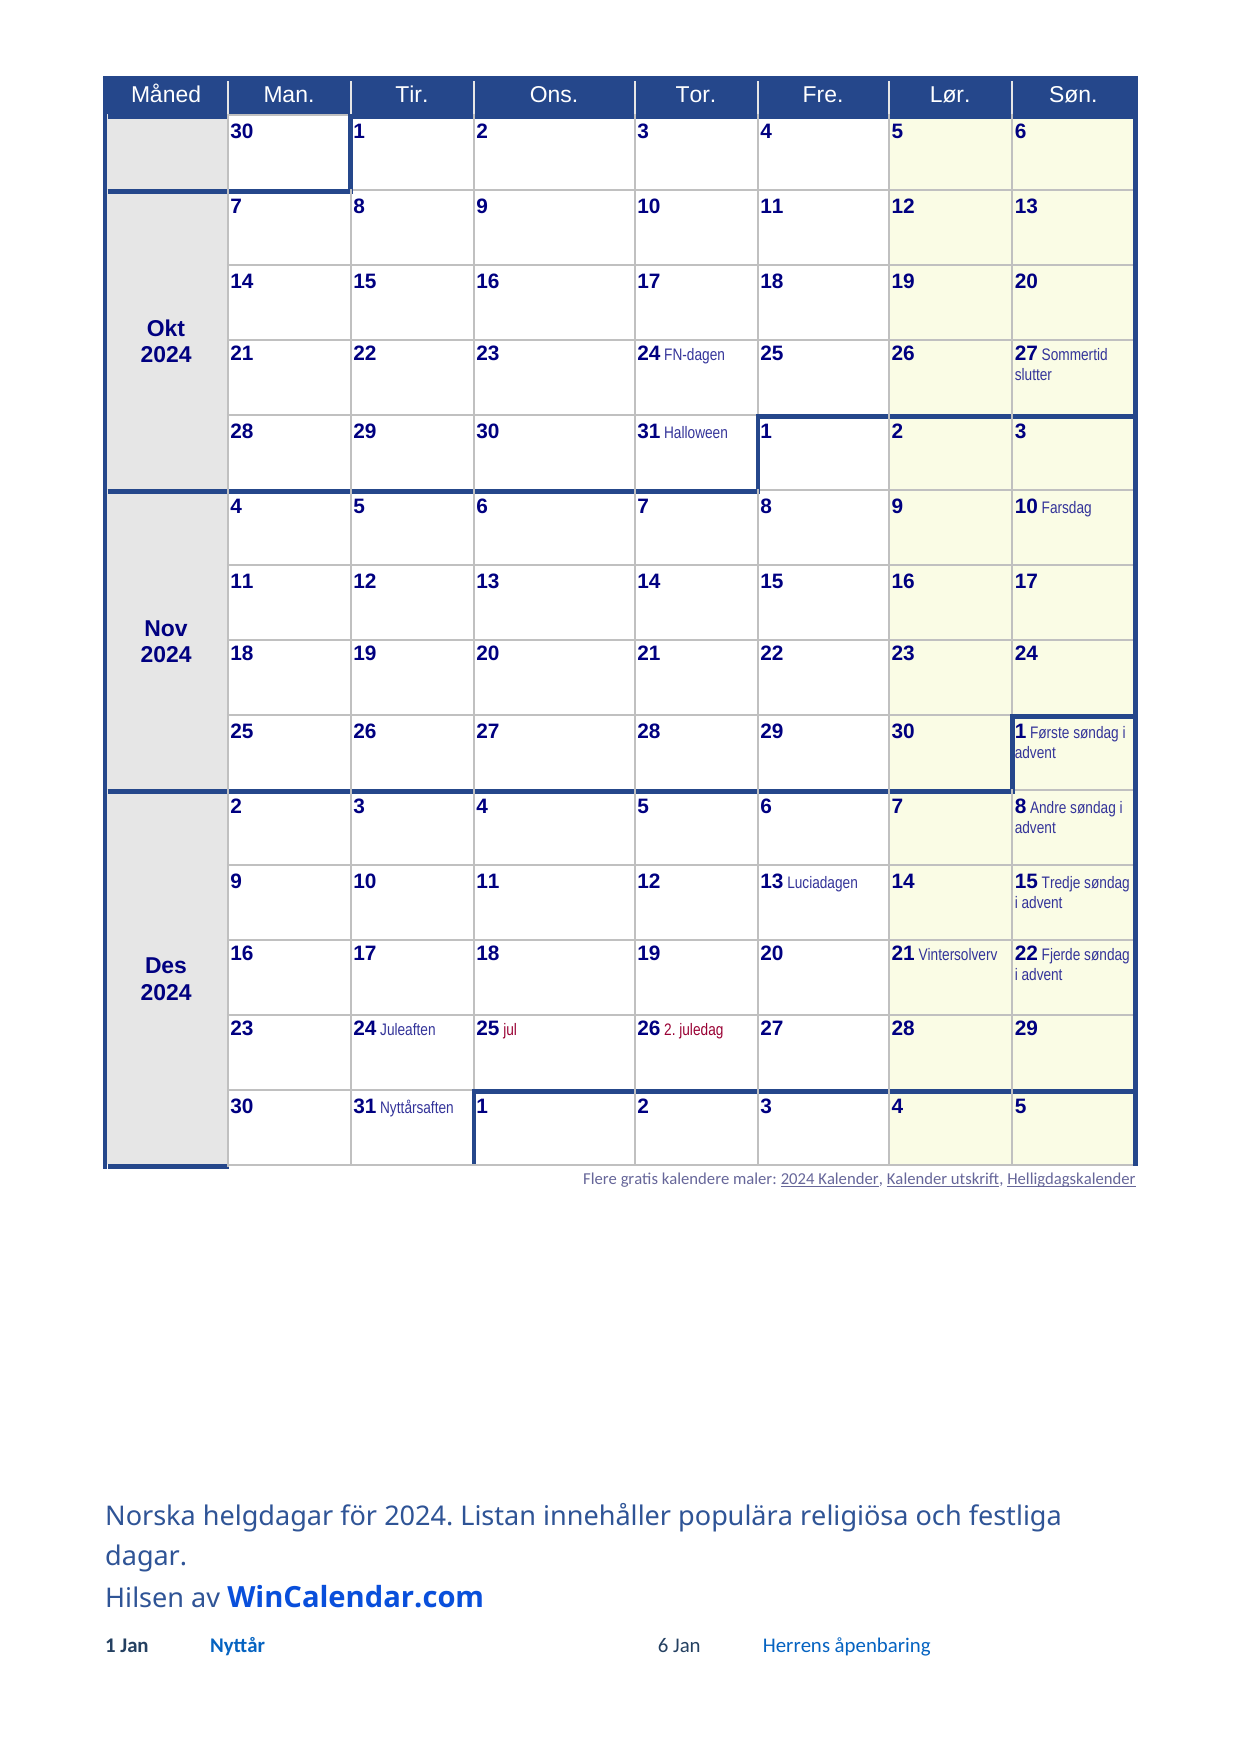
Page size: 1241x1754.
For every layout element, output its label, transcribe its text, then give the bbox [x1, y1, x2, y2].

table_header Lør. [890, 81, 1011, 114]
table_cell 5 [352, 494, 473, 564]
table_cell 23 [890, 641, 1011, 714]
table_cell 12 [890, 191, 1011, 264]
table_cell 14 [636, 566, 757, 639]
table_cell 19 [352, 641, 473, 714]
table_cell 9 [475, 191, 634, 264]
table_cell 14 [890, 866, 1011, 939]
table_cell 18 [475, 941, 634, 1014]
table_cell 15 [759, 566, 888, 639]
table_cell 1 Første søndag i advent [1015, 719, 1133, 789]
table_cell 8 [759, 491, 888, 564]
table_cell 5 [636, 794, 757, 864]
table_cell 2 [636, 1094, 757, 1164]
table_cell 19 [890, 266, 1011, 339]
table_cell 1 [760, 419, 888, 489]
table_cell 22 [352, 341, 473, 414]
table_cell 5 [890, 119, 1011, 189]
table_cell 1 [476, 1094, 634, 1164]
table_cell 26 2. juledag [636, 1016, 757, 1089]
table_cell 16 [890, 566, 1011, 639]
table_header Søn. [1013, 81, 1133, 114]
table_cell 23 [229, 1016, 350, 1089]
subtitle Norska helgdagar för 2024. Listan innehåller populära religiösa och festliga dagar. Hilsen av WinCalendar.com [105, 1497, 1135, 1616]
table_cell 26 [352, 716, 473, 789]
table_cell Nov 2024 [107, 490, 227, 789]
table_cell 3 [636, 119, 757, 189]
table_cell 13 [1013, 191, 1133, 264]
table_cell 30 [475, 416, 634, 489]
table_cell 13 [475, 566, 634, 639]
table_cell 24 [1013, 641, 1133, 714]
table_cell 4 [890, 1094, 1011, 1164]
table_cell 30 [229, 116, 348, 189]
table_cell 25 [229, 716, 350, 789]
table_cell 5 [1013, 1094, 1133, 1164]
table_header Tir. [352, 81, 473, 114]
table_cell 30 [229, 1091, 350, 1164]
table_cell 30 [890, 716, 1010, 789]
table_cell 11 [475, 866, 634, 939]
table_cell 3 [352, 794, 473, 864]
table_cell 27 Sommertid slutter [1013, 341, 1133, 414]
table_cell 2 [229, 794, 350, 864]
table_cell 10 [352, 866, 473, 939]
table_cell 4 [229, 494, 350, 564]
table_cell 16 [475, 266, 634, 339]
table_cell 24 Juleaften [352, 1016, 473, 1089]
table_cell 29 [1013, 1016, 1133, 1089]
table_cell 20 [475, 641, 634, 714]
table_cell 26 [890, 341, 1011, 414]
table_cell 24 FN-dagen [636, 341, 757, 414]
table_header Tor. [636, 81, 757, 114]
table_cell 2 [475, 119, 634, 189]
table_cell 15 [352, 266, 473, 339]
table_header Fre. [759, 81, 888, 114]
table_cell 18 [229, 641, 350, 714]
table_cell 28 [890, 1016, 1011, 1089]
table_cell 6 [1013, 119, 1133, 189]
table_cell 11 [759, 191, 888, 264]
table_cell 15 Tredje søndag i advent [1013, 866, 1133, 939]
text 1 Jan Nyttår [105, 1636, 583, 1656]
table_cell Okt 2024 [107, 190, 227, 489]
table_cell 17 [636, 266, 757, 339]
table_cell Des 2024 [107, 790, 227, 1164]
table_cell 18 [759, 266, 888, 339]
table_cell 27 [759, 1016, 888, 1089]
table_cell 22 Fjerde søndag i advent [1013, 941, 1133, 1014]
table_cell 9 [890, 491, 1011, 564]
table_header Man. [229, 81, 350, 114]
table_cell 12 [636, 866, 757, 939]
table_cell 2 [890, 419, 1011, 489]
table_cell 13 Luciadagen [759, 866, 888, 939]
table_cell 21 [636, 641, 757, 714]
table_cell 25 [759, 341, 888, 414]
table_cell 3 [759, 1094, 888, 1164]
table_cell 21 Vintersolverv [890, 941, 1011, 1014]
table_cell 10 Farsdag [1013, 491, 1133, 564]
table_cell 6 [475, 494, 634, 564]
table_cell 27 [475, 716, 634, 789]
table_header Måned [107, 81, 227, 114]
table_cell 6 [759, 794, 888, 864]
table_cell 11 [229, 566, 350, 639]
table_cell 16 [229, 941, 350, 1014]
table_cell 17 [1013, 566, 1133, 639]
table_cell 4 [475, 794, 634, 864]
table_cell 31 Halloween [636, 416, 756, 489]
table_cell 31 Nyttårsaften [352, 1091, 472, 1164]
table_cell 29 [352, 416, 473, 489]
table_cell 7 [890, 794, 1011, 864]
table_cell 3 [1013, 419, 1133, 489]
table_cell 17 [352, 941, 473, 1014]
table_cell 12 [352, 566, 473, 639]
table_cell 7 [229, 194, 350, 264]
table_header Ons. [475, 81, 634, 114]
table_cell 7 [636, 494, 757, 564]
table_cell 1 [353, 119, 473, 189]
table_cell 4 [759, 119, 888, 189]
table_cell 25 jul [475, 1016, 634, 1089]
table_cell 20 [1013, 266, 1133, 339]
table_cell 28 [636, 716, 757, 789]
table_cell 8 [352, 191, 473, 264]
table_cell 20 [759, 941, 888, 1014]
text Flere gratis kalendere maler: 2024 Kalender, Kalender utskrift, Helligdagskalender [105, 1169, 1135, 1189]
table_cell 22 [759, 641, 888, 714]
table_cell 19 [636, 941, 757, 1014]
table_cell 14 [229, 266, 350, 339]
table_cell 29 [759, 716, 888, 789]
table_cell 8 Andre søndag i advent [1013, 791, 1133, 864]
text 6 Jan Herrens åpenbaring [658, 1636, 1135, 1656]
table_cell 21 [229, 341, 350, 414]
table_cell 23 [475, 341, 634, 414]
table_cell 28 [229, 416, 350, 489]
table_cell 10 [636, 191, 757, 264]
table_cell 9 [229, 866, 350, 939]
